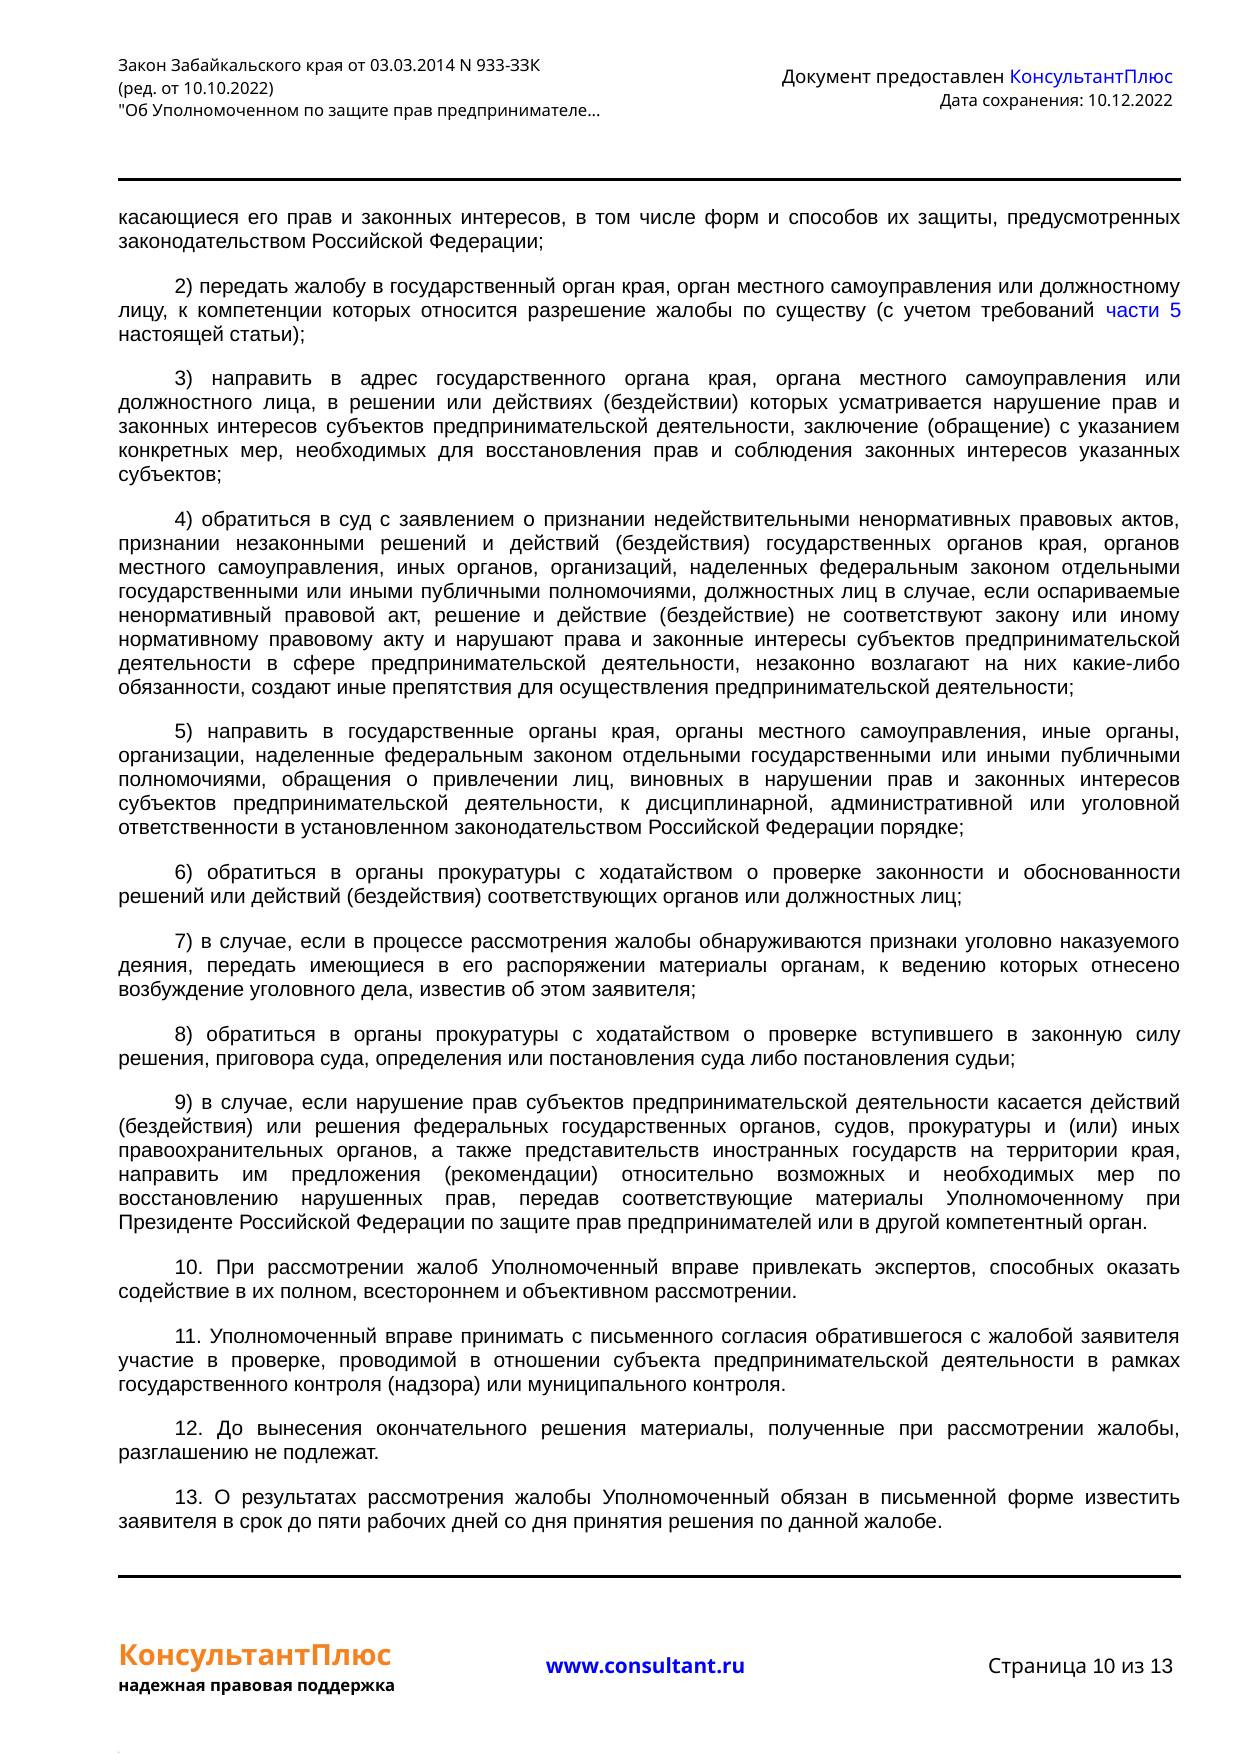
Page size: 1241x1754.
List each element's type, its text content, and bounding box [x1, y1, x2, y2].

text 5) направить в государственные органы края, органы местного самоуправления, иные органы, организации, наделенные федеральным законом отдельными государственными или иными публичными полномочиями, обращения о привлечении лиц, виновных в нарушении прав и законных интересов субъектов предпринимательской деятельности, к дисциплинарной, административной или уголовной ответственности в установленном законодательством Российской Федерации порядке; [118, 719, 1181, 839]
text 11. Уполномоченный вправе принимать с письменного согласия обратившегося с жалобой заявителя участие в проверке, проводимой в отношении субъекта предпринимательской деятельности в рамках государственного контроля (надзора) или муниципального контроля. [118, 1323, 1181, 1395]
text 2) передать жалобу в государственный орган края, орган местного самоуправления или должностному лицу, к компетенции которых относится разрешение жалобы по существу (с учетом требований части 5 настоящей статьи); [118, 273, 1181, 345]
text 12. До вынесения окончательного решения материалы, полученные при рассмотрении жалобы, разглашению не подлежат. [118, 1416, 1181, 1464]
text 13. О результатах рассмотрения жалобы Уполномоченный обязан в письменной форме известить заявителя в срок до пяти рабочих дней со дня принятия решения по данной жалобе. [118, 1485, 1181, 1533]
text 8) обратиться в органы прокуратуры с ходатайством о проверке вступившего в законную силу решения, приговора суда, определения или постановления суда либо постановления судьи; [118, 1021, 1181, 1069]
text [118, 205, 1181, 253]
text 3) направить в адрес государственного органа края, органа местного самоуправления или должностного лица, в решении или действиях (бездействии) которых усматривается нарушение прав и законных интересов субъектов предпринимательской деятельности, заключение (обращение) с указанием конкретных мер, необходимых для восстановления прав и соблюдения законных интересов указанных субъектов; [118, 366, 1181, 486]
text 9) в случае, если нарушение прав субъектов предпринимательской деятельности касается действий (бездействия) или решения федеральных государственных органов, судов, прокуратуры и (или) иных правоохранительных органов, а также представительств иностранных государств на территории края, направить им предложения (рекомендации) относительно возможных и необходимых мер по восстановлению нарушенных прав, передав соответствующие материалы Уполномоченному при Президенте Российской Федерации по защите прав предпринимателей или в другой компетентный орган. [118, 1090, 1181, 1234]
text 4) обратиться в суд с заявлением о признании недействительными ненормативных правовых актов, признании незаконными решений и действий (бездействия) государственных органов края, органов местного самоуправления, иных органов, организаций, наделенных федеральным законом отдельными государственными или иными публичными полномочиями, должностных лиц в случае, если оспариваемые ненормативный правовой акт, решение и действие (бездействие) не соответствуют закону или иному нормативному правовому акту и нарушают права и законные интересы субъектов предпринимательской деятельности в сфере предпринимательской деятельности, незаконно возлагают на них какие-либо обязанности, создают иные препятствия для осуществления предпринимательской деятельности; [118, 507, 1181, 698]
text 6) обратиться в органы прокуратуры с ходатайством о проверке законности и обоснованности решений или действий (бездействия) соответствующих органов или должностных лиц; [118, 860, 1181, 908]
text 7) в случае, если в процессе рассмотрения жалобы обнаруживаются признаки уголовно наказуемого деяния, передать имеющиеся в его распоряжении материалы органам, к ведению которых отнесено возбуждение уголовного дела, известив об этом заявителя; [118, 929, 1181, 1001]
text 10. При рассмотрении жалоб Уполномоченный вправе привлекать экспертов, способных оказать содействие в их полном, всестороннем и объективном рассмотрении. [118, 1255, 1181, 1303]
